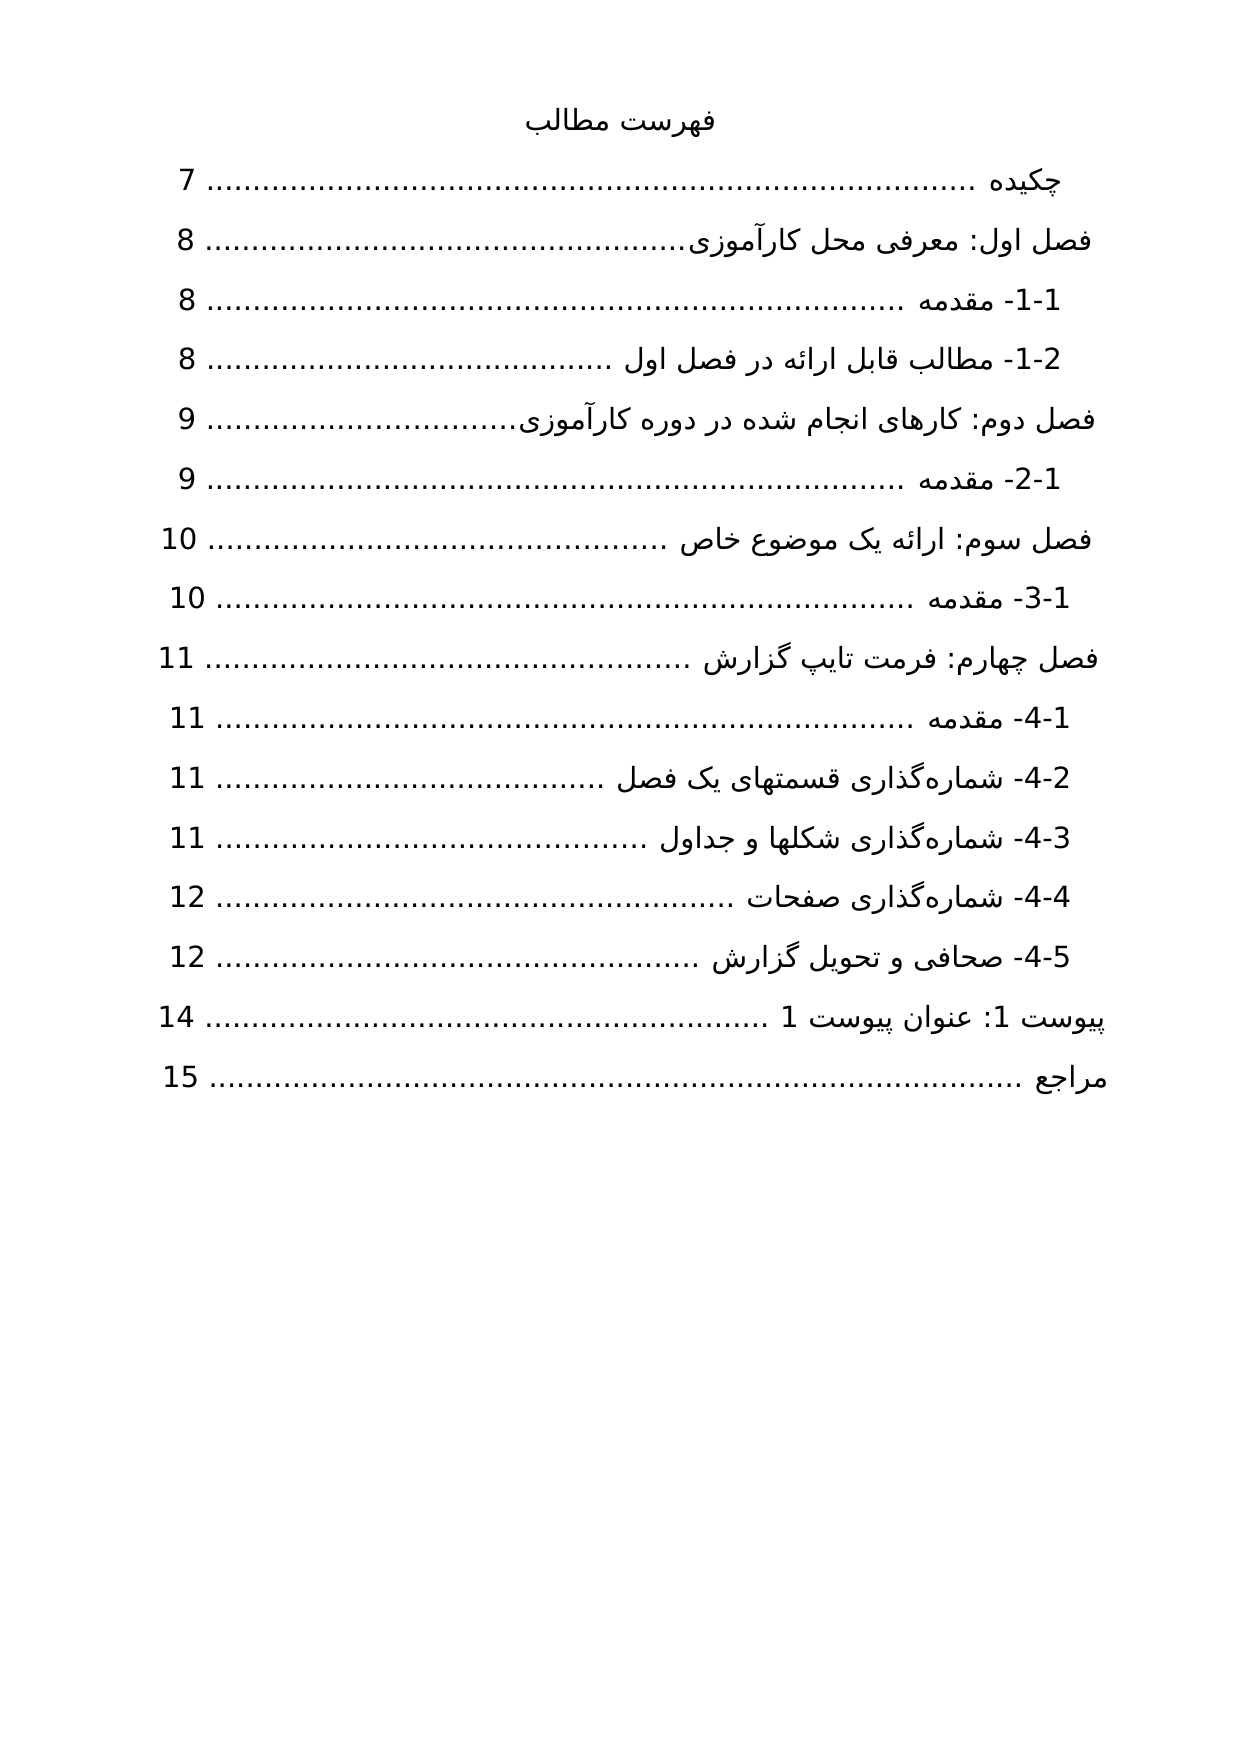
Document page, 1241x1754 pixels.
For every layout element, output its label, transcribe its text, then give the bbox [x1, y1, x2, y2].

text فهرست مطالب [118, 103, 1122, 137]
text 4-1- مقدمه 11 [118, 701, 1122, 735]
text 1-2- مطالب قابل ارائه در فصل اول 8 [118, 343, 1122, 377]
text 1-1- مقدمه 8 [118, 283, 1122, 317]
text فصل اول: معرفی محل کارآموزی 8 [118, 223, 1122, 257]
text 2-1- مقدمه 9 [118, 462, 1122, 496]
text 4-2- شماره‌گذاری قسمتهای یک فصل 11 [118, 761, 1122, 795]
text مراجع 15 [118, 1060, 1122, 1094]
text 4-5- صحافی و تحویل گزارش 12 [118, 941, 1122, 974]
text فصل دوم: کارهای انجام شده در دوره کارآموزی 9 [118, 402, 1122, 436]
text 4-4- شماره‌گذاری صفحات 12 [118, 881, 1122, 915]
text 4-3- شماره‌گذاری شکلها و جداول 11 [118, 821, 1122, 855]
text چکیده 7 [118, 163, 1122, 197]
text فصل چهارم: فرمت تایپ گزارش 11 [118, 642, 1122, 676]
text پیوست 1: عنوان پیوست 1 14 [118, 1000, 1122, 1034]
text فصل سوم: ارائه یک موضوع خاص 10 [118, 522, 1122, 556]
text 3-1- مقدمه 10 [118, 582, 1122, 616]
